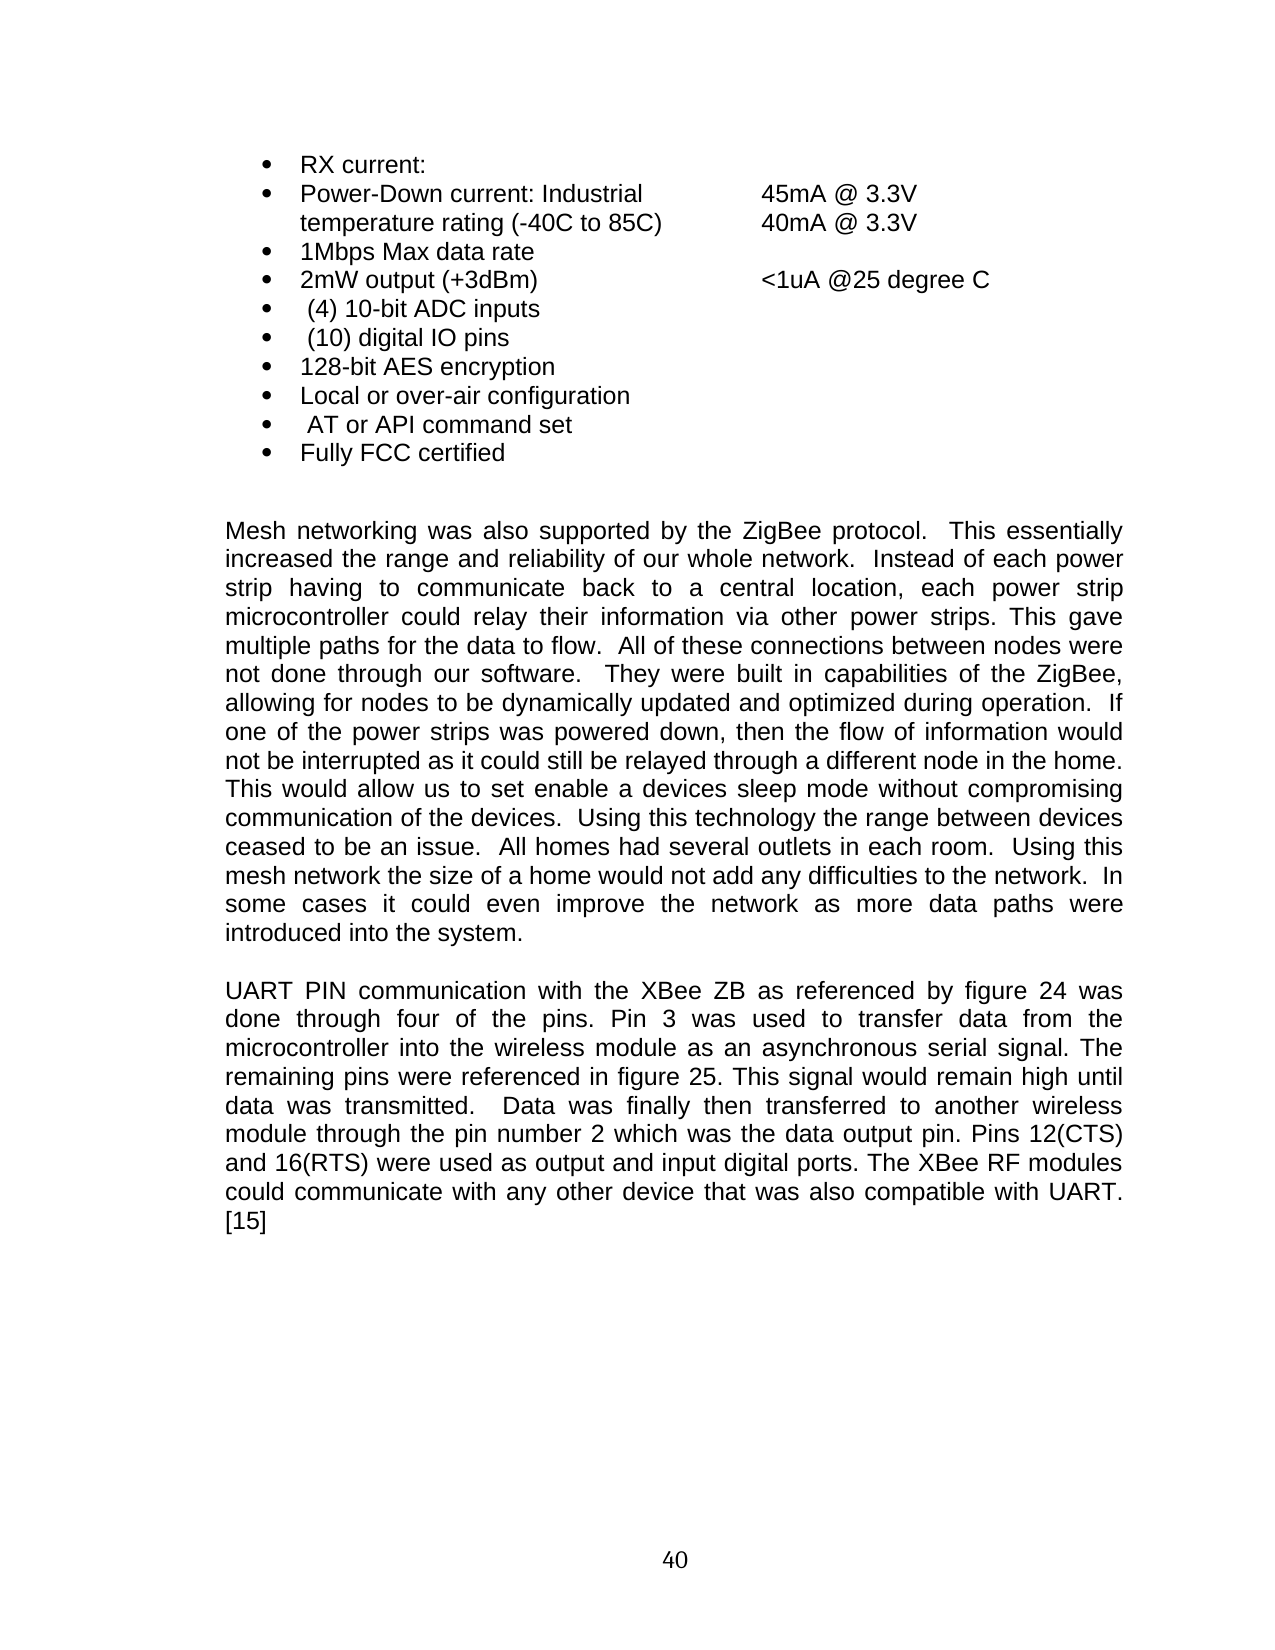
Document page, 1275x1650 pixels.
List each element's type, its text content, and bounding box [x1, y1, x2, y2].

text UART PIN communication with the XBee ZB as referenced by figure 24 was done through four of the pins. Pin 3 was used to transfer data from the microcontroller into the wireless module as an asynchronous serial signal. The remaining pins were referenced in figure 25. This signal would remain high until data was transmitted. Data was finally then transferred to another wireless module through the pin number 2 which was the data output pin. Pins 12(CTS) and 16(RTS) were used as output and input digital ports. The XBee RF modules could communicate with any other device that was also compatible with UART. [15] [225, 976, 1125, 1234]
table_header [675, 150, 1136, 467]
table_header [214, 150, 675, 467]
text Mesh networking was also supported by the ZigBee protocol. This essentially increased the range and reliability of our whole network. Instead of each power strip having to communicate back to a central location, each power strip microcontroller could relay their information via other power strips. This gave multiple paths for the data to flow. All of these connections between nodes were not done through our software. They were built in capabilities of the ZigBee, allowing for nodes to be dynamically updated and optimized during operation. If one of the power strips was powered down, then the flow of information would not be interrupted as it could still be relayed through a different node in the home. This would allow us to set enable a devices sleep mode without compromising communication of the devices. Using this technology the range between devices ceased to be an issue. All homes had several outlets in each room. Using this mesh network the size of a home would not add any difficulties to the network. In some cases it could even improve the network as more data paths were introduced into the system. [225, 491, 1125, 947]
